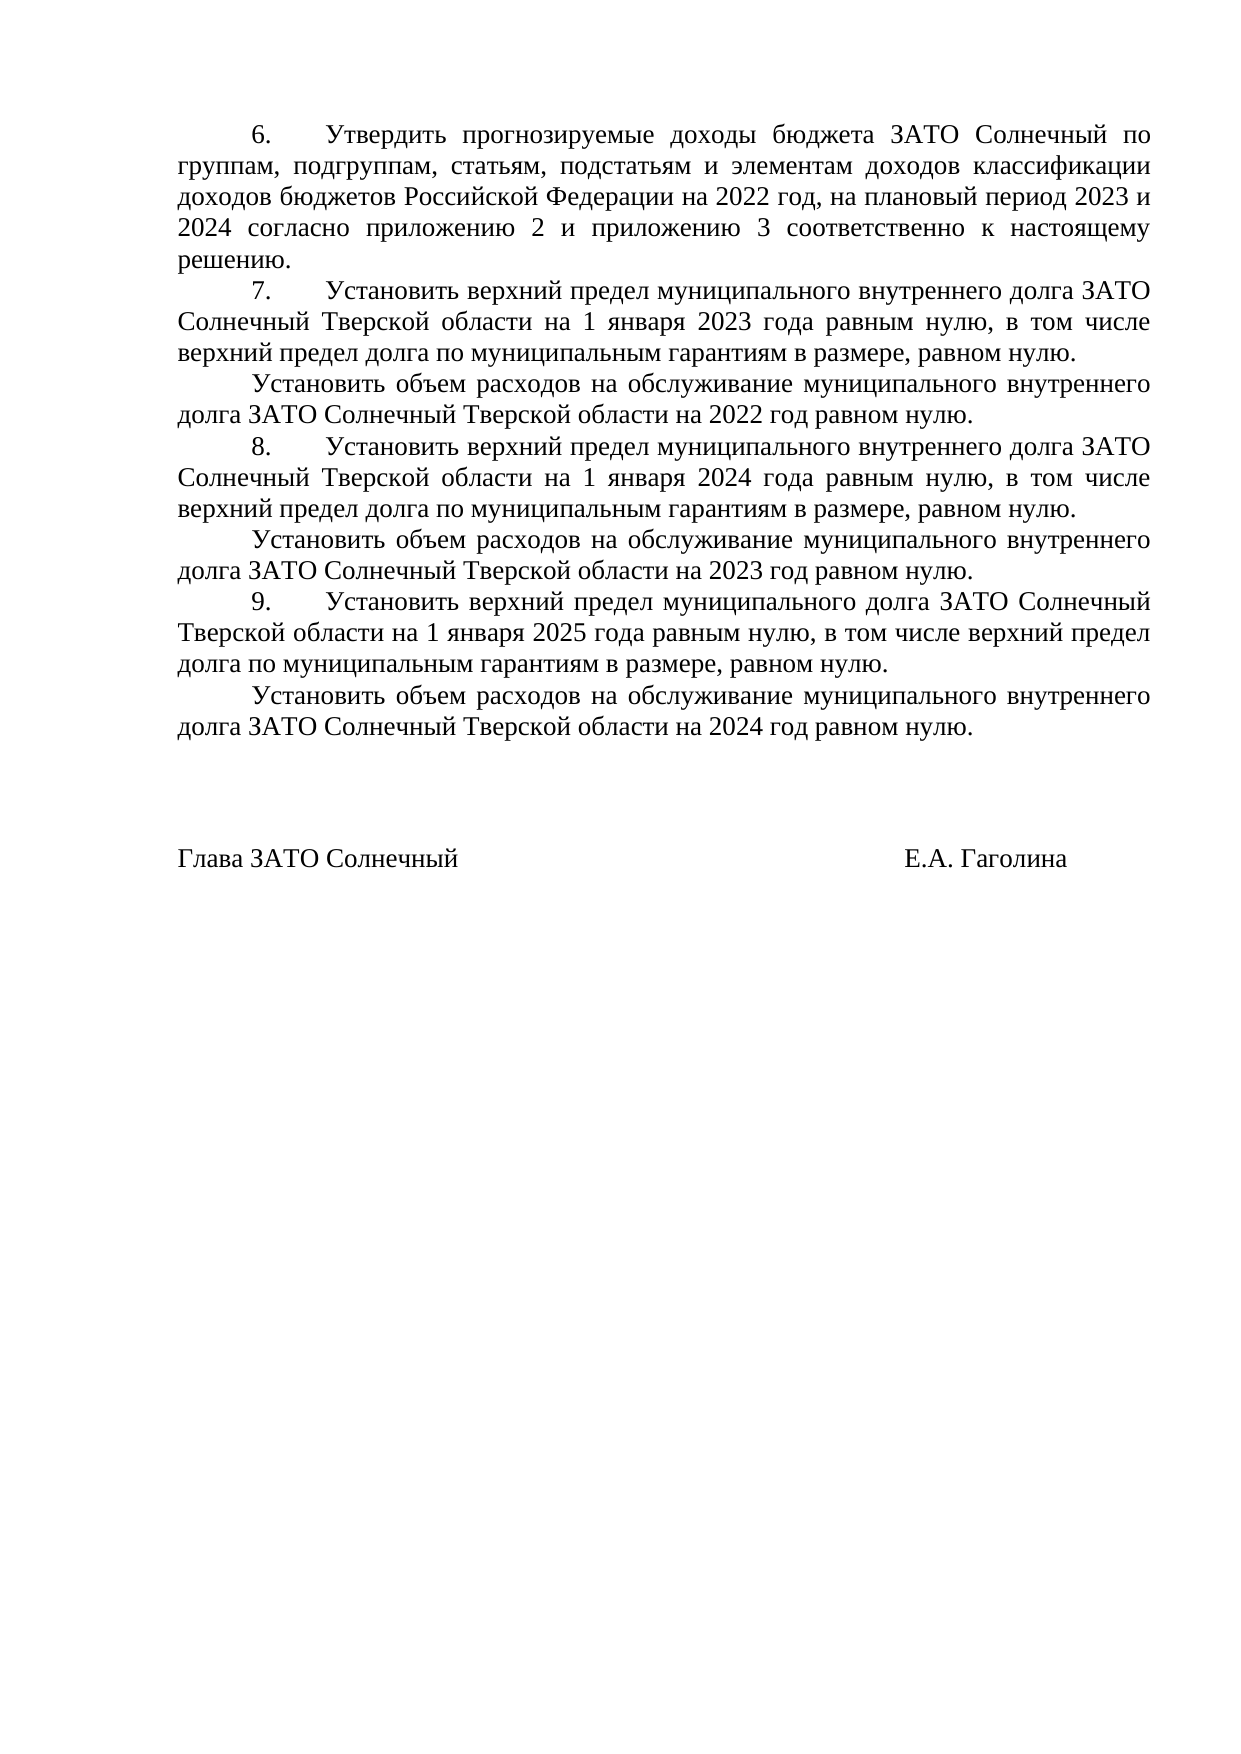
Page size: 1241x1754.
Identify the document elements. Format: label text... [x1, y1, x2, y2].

text Установить объем расходов на обслуживание муниципального внутреннего долга ЗАТО Солнечный Тверской области на 2024 год равном нулю. [177, 679, 1152, 741]
text Глава ЗАТО Солнечный Е.А. Гаголина [177, 842, 1152, 873]
list Утвердить прогнозируемые доходы бюджета ЗАТО Солнечный по группам, подгруппам, статьям, подстатьям и элементам доходов классификации доходов бюджетов Российской Федерации на 2022 год, на плановый период 2023 и 2024 согласно приложению 2 и приложению 3 соответственно к настоящему решению. [177, 118, 1152, 274]
list Установить верхний предел муниципального внутреннего долга ЗАТО Солнечный Тверской области на 1 января 2024 года равным нулю, в том числе верхний предел долга по муниципальным гарантиям в размере, равном нулю. [177, 429, 1152, 523]
text Установить объем расходов на обслуживание муниципального внутреннего долга ЗАТО Солнечный Тверской области на 2022 год равном нулю. [177, 367, 1152, 429]
list Установить верхний предел муниципального долга ЗАТО Солнечный Тверской области на 1 января 2025 года равным нулю, в том числе верхний предел долга по муниципальным гарантиям в размере, равном нулю. [177, 585, 1152, 679]
list Установить верхний предел муниципального внутреннего долга ЗАТО Солнечный Тверской области на 1 января 2023 года равным нулю, в том числе верхний предел долга по муниципальным гарантиям в размере, равном нулю. [177, 274, 1152, 367]
text Установить объем расходов на обслуживание муниципального внутреннего долга ЗАТО Солнечный Тверской области на 2023 год равном нулю. [177, 523, 1152, 585]
